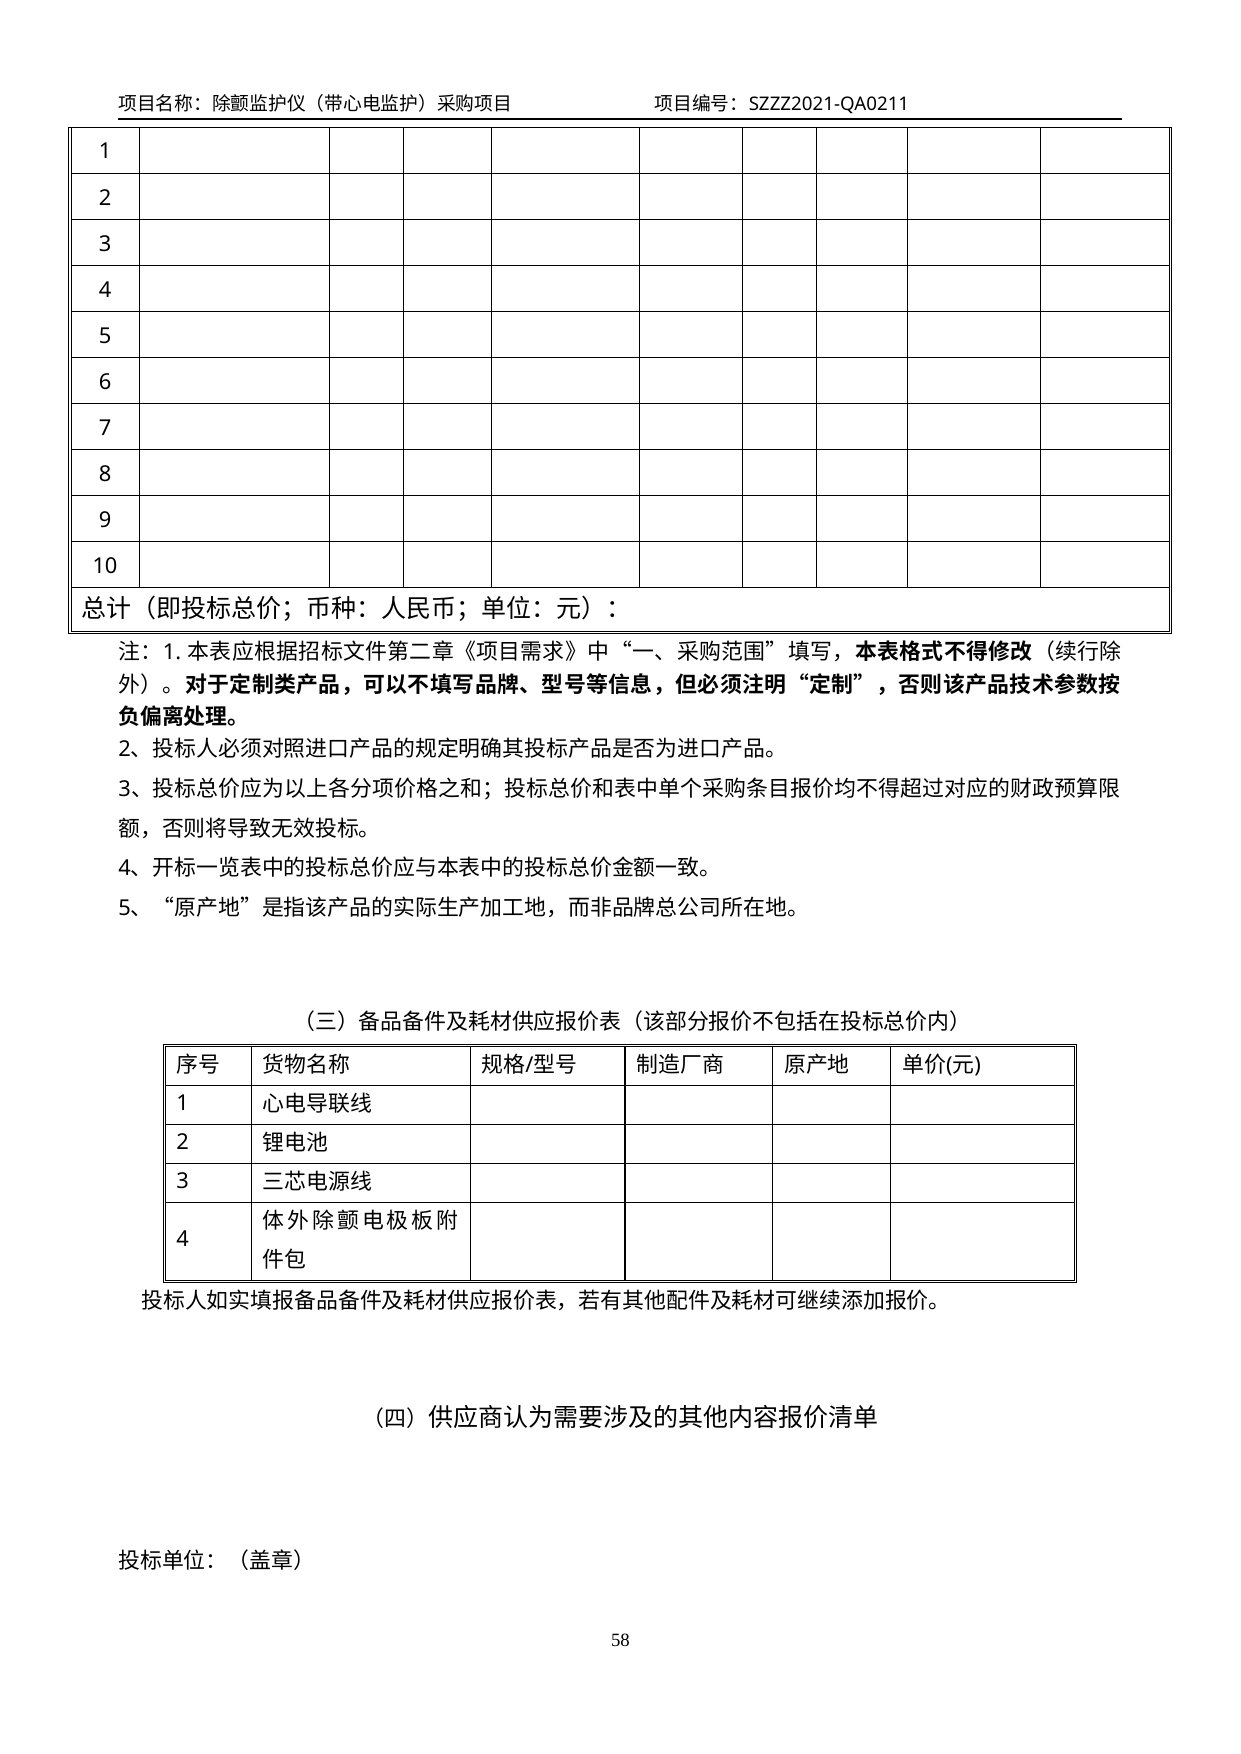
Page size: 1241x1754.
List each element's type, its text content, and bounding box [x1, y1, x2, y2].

table_cell 9 [72, 496, 139, 541]
text 4、开标一览表中的投标总价应与本表中的投标总价金额一致。 [118, 850, 1122, 882]
table_cell [404, 450, 491, 495]
table_cell [817, 174, 907, 219]
table_cell [492, 220, 639, 265]
table_cell [817, 450, 907, 495]
text 5、“原产地”是指该产品的实际生产加工地，而非品牌总公司所在地。 [118, 890, 1122, 922]
table_header 原产地 [773, 1047, 890, 1085]
table_cell [773, 1125, 890, 1163]
table_cell [640, 358, 742, 403]
table_cell [908, 404, 1040, 449]
text 3、投标总价应为以上各分项价格之和；投标总价和表中单个采购条目报价均不得超过对应的财政预算限额，否则将导致无效投标。 [118, 771, 1122, 842]
table_cell [908, 128, 1040, 173]
table_cell [492, 128, 639, 173]
table_cell 体外除颤电极板附件包 [252, 1203, 470, 1280]
table_cell [908, 450, 1040, 495]
table_cell [140, 266, 329, 311]
table_cell [1041, 450, 1169, 495]
table_header 单价(元) [891, 1047, 1074, 1085]
table_cell [1041, 128, 1169, 173]
table_cell [140, 220, 329, 265]
table_cell [908, 542, 1040, 587]
table_header 序号 [166, 1047, 251, 1085]
table_cell [743, 404, 816, 449]
table_cell [908, 358, 1040, 403]
table_cell [492, 174, 639, 219]
table_cell [404, 404, 491, 449]
table_cell [140, 496, 329, 541]
table_cell [1041, 312, 1169, 357]
table_cell [743, 542, 816, 587]
table_header 货物名称 [252, 1047, 470, 1085]
table_cell [1041, 174, 1169, 219]
table_cell [492, 450, 639, 495]
table_cell [330, 404, 403, 449]
table_cell 1 [72, 128, 139, 173]
table_cell [891, 1164, 1074, 1202]
table_cell [330, 266, 403, 311]
table_cell [471, 1125, 624, 1163]
table_header 规格/型号 [471, 1047, 624, 1085]
table_cell [640, 174, 742, 219]
table_cell [773, 1164, 890, 1202]
table_cell [140, 358, 329, 403]
table_cell [817, 312, 907, 357]
text 投标单位：（盖章） [118, 1543, 1122, 1574]
table_cell [404, 496, 491, 541]
table_cell [492, 266, 639, 311]
table_cell [908, 174, 1040, 219]
table_cell [140, 312, 329, 357]
table_cell [773, 1203, 890, 1280]
table_cell [743, 220, 816, 265]
table_cell [626, 1203, 772, 1280]
table_cell [743, 266, 816, 311]
table_cell [743, 358, 816, 403]
text 注：1. 本表应根据招标文件第二章《项目需求》中“一、采购范围”填写，本表格式不得修改（续行除外）。对于定制类产品，可以不填写品牌、型号等信息，但必须注明“定制”，否则该产品技术参数按负偏离处理。 [118, 634, 1122, 731]
table_cell 2 [72, 174, 139, 219]
table_cell [1041, 404, 1169, 449]
table_cell 8 [72, 450, 139, 495]
table_cell [330, 128, 403, 173]
table_cell [492, 542, 639, 587]
table_cell [891, 1125, 1074, 1163]
table_cell [817, 542, 907, 587]
table_cell [404, 266, 491, 311]
table_cell [330, 542, 403, 587]
table_cell [908, 312, 1040, 357]
table_cell [140, 128, 329, 173]
table_cell [908, 496, 1040, 541]
table_cell [140, 404, 329, 449]
table_cell [140, 450, 329, 495]
table_cell [640, 312, 742, 357]
table_cell [891, 1086, 1074, 1124]
table_cell [404, 358, 491, 403]
table_cell [640, 220, 742, 265]
table_cell [492, 312, 639, 357]
table_cell [626, 1086, 772, 1124]
table_cell [404, 542, 491, 587]
table_cell [404, 220, 491, 265]
text （三）备品备件及耗材供应报价表（该部分报价不包括在投标总价内） [118, 1004, 1122, 1036]
table_cell [640, 496, 742, 541]
table_cell [817, 266, 907, 311]
table_cell [1041, 266, 1169, 311]
table_cell [330, 358, 403, 403]
table_cell [743, 496, 816, 541]
table_cell [330, 220, 403, 265]
table_cell [640, 128, 742, 173]
table_cell [330, 496, 403, 541]
table_cell [471, 1203, 624, 1280]
text 投标人如实填报备品备件及耗材供应报价表，若有其他配件及耗材可继续添加报价。 [118, 1283, 1122, 1315]
table_cell [817, 404, 907, 449]
table_cell [140, 542, 329, 587]
table_cell 心电导联线 [252, 1086, 470, 1124]
table_cell [640, 450, 742, 495]
text （四）供应商认为需要涉及的其他内容报价清单 [118, 1397, 1122, 1433]
table_cell [743, 128, 816, 173]
table_cell [404, 312, 491, 357]
table_cell 5 [72, 312, 139, 357]
table_cell [817, 358, 907, 403]
table_cell 10 [72, 542, 139, 587]
table_cell 3 [166, 1164, 251, 1202]
table_cell [743, 174, 816, 219]
table_cell [743, 450, 816, 495]
table_cell [404, 128, 491, 173]
table_cell [908, 266, 1040, 311]
table_cell [626, 1164, 772, 1202]
table_cell [330, 174, 403, 219]
table_cell [1041, 496, 1169, 541]
table_cell 总计（即投标总价；币种：人民币；单位：元）： [72, 588, 1169, 631]
table_cell [891, 1203, 1074, 1280]
table_cell 6 [72, 358, 139, 403]
table_cell [640, 266, 742, 311]
table_cell 7 [72, 404, 139, 449]
table_cell 三芯电源线 [252, 1164, 470, 1202]
table_cell 4 [72, 266, 139, 311]
table_cell [1041, 358, 1169, 403]
table_cell [626, 1125, 772, 1163]
table_cell [908, 220, 1040, 265]
table_cell [640, 404, 742, 449]
text 2、投标人必须对照进口产品的规定明确其投标产品是否为进口产品。 [118, 731, 1122, 763]
table_cell 2 [166, 1125, 251, 1163]
table_cell [817, 128, 907, 173]
table_cell [330, 450, 403, 495]
table_cell [492, 404, 639, 449]
table_cell [1041, 220, 1169, 265]
table_cell [640, 542, 742, 587]
table_cell 锂电池 [252, 1125, 470, 1163]
table_cell [140, 174, 329, 219]
table_cell [817, 496, 907, 541]
table_cell 4 [166, 1203, 251, 1280]
table_header 制造厂商 [626, 1047, 772, 1085]
table_cell [817, 220, 907, 265]
table_cell [743, 312, 816, 357]
table_cell [404, 174, 491, 219]
table_cell [492, 496, 639, 541]
table_cell [471, 1086, 624, 1124]
table_cell [471, 1164, 624, 1202]
table_cell 3 [72, 220, 139, 265]
table_cell [1041, 542, 1169, 587]
table_cell [492, 358, 639, 403]
table_cell [330, 312, 403, 357]
table_cell 1 [166, 1086, 251, 1124]
table_cell [773, 1086, 890, 1124]
